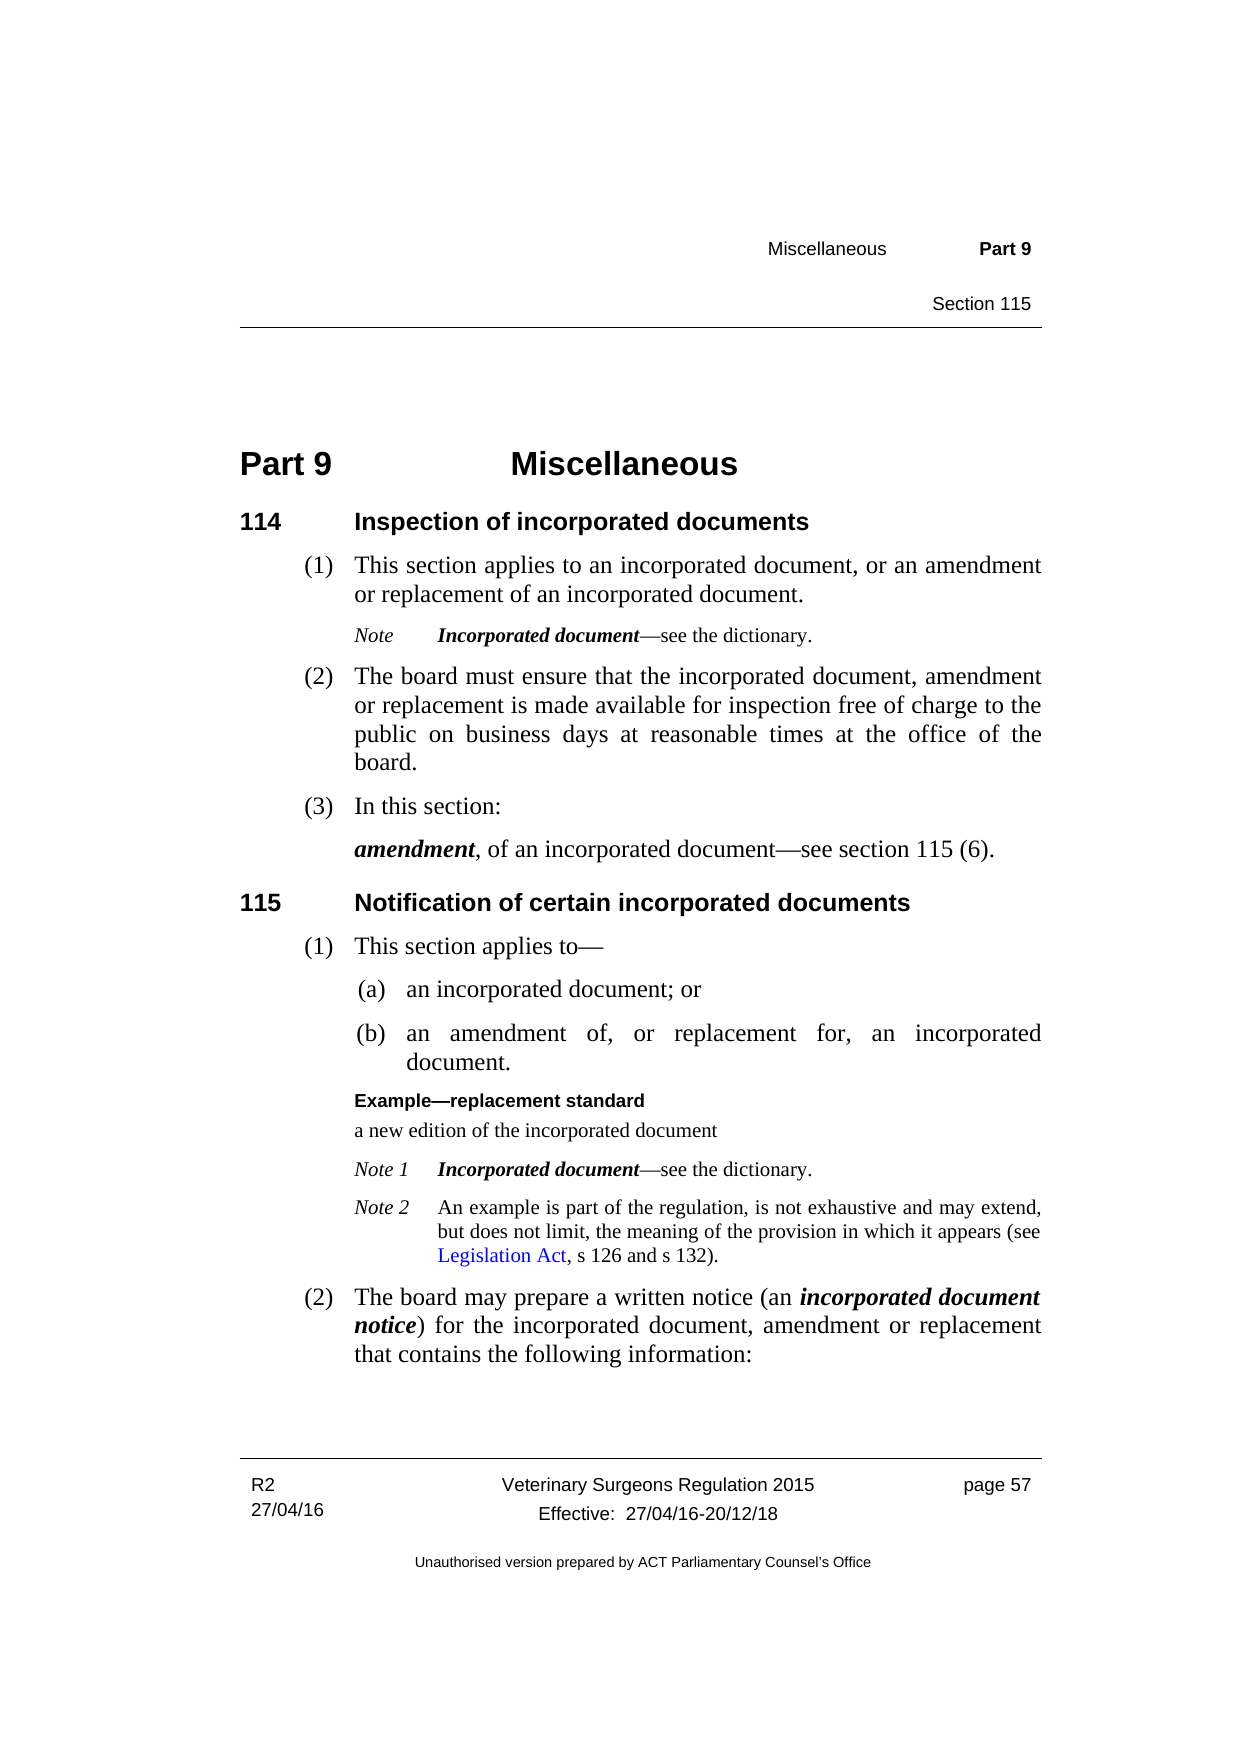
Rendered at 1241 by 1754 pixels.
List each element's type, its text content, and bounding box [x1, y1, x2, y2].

text (3) In this section: [239, 791, 1042, 819]
text Example—replacement standard [354, 1090, 1042, 1112]
text (b) an amendment of, or replacement for, an incorporated document. [239, 1018, 1042, 1075]
text 115 Notification of certain incorporated documents [239, 888, 1042, 917]
text a new edition of the incorporated document [354, 1118, 1042, 1142]
text Note 1 Incorporated document—see the dictionary. [354, 1156, 1042, 1181]
text Part 9 Miscellaneous [239, 444, 1042, 482]
text (a) an incorporated document; or [239, 974, 1042, 1003]
text (2) The board must ensure that the incorporated document, amendment or replacement is made available for inspection free of charge to the public on business days at reasonable times at the office of the board. [239, 661, 1042, 776]
text Note Incorporated document—see the dictionary. [354, 623, 1042, 647]
text Note 2 An example is part of the regulation, is not exhaustive and may extend, but does not limit, the meaning of the provision in which it appears (see Legislation Act, s 126 and s 132). [354, 1195, 1042, 1267]
text amendment, of an incorporated document—see section 115 (6). [354, 834, 1042, 863]
text (1) This section applies to— [239, 931, 1042, 960]
text (1) This section applies to an incorporated document, or an amendment or replacement of an incorporated document. [239, 551, 1042, 608]
text 114 Inspection of incorporated documents [239, 507, 1042, 536]
text (2) The board may prepare a written notice (an incorporated document notice) for the incorporated document, amendment or replacement that contains the following information: [239, 1282, 1042, 1368]
